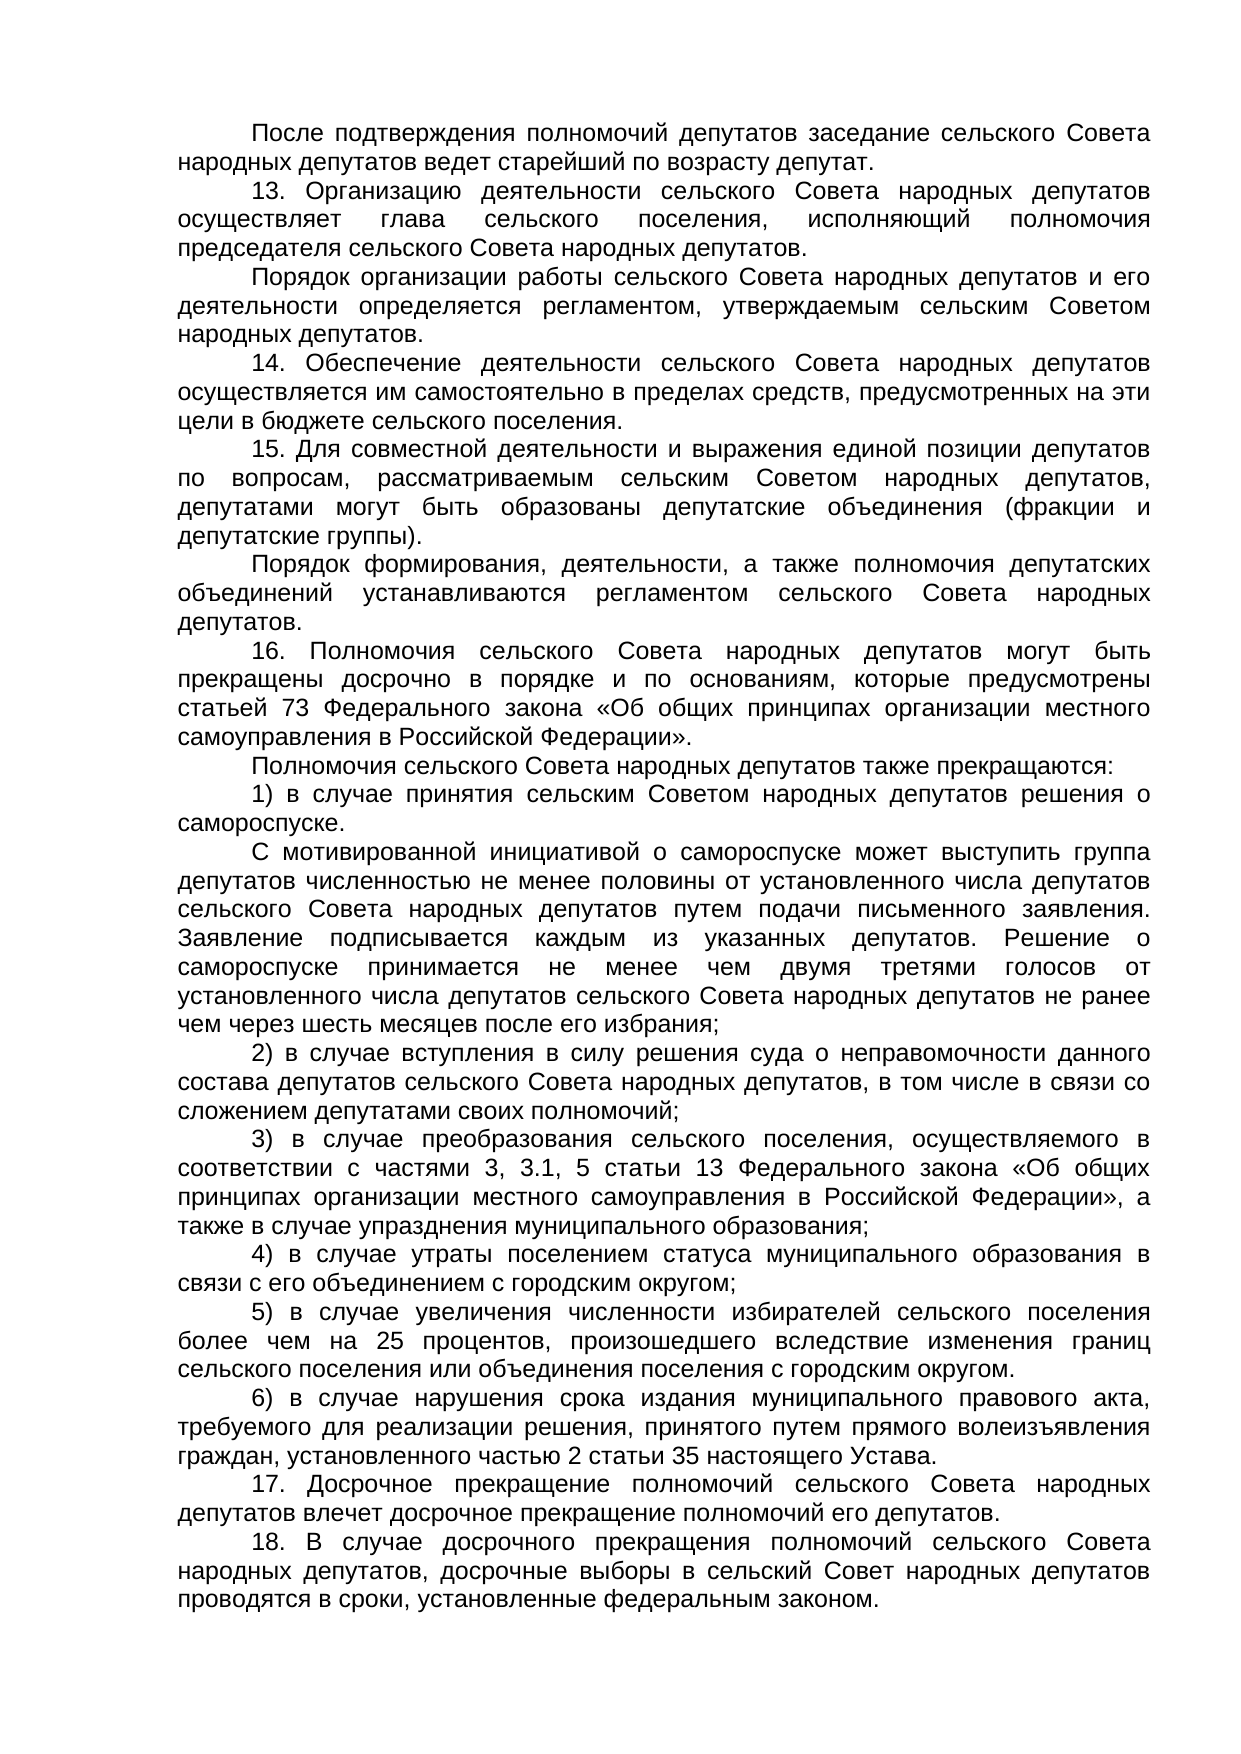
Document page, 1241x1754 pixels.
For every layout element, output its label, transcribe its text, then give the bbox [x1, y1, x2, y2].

text После подтверждения полномочий депутатов заседание сельского Совета народных депутатов ведет старейший по возрасту депутат. [177, 118, 1152, 176]
text 17. Досрочное прекращение полномочий сельского Совета народных депутатов влечет досрочное прекращение полномочий его депутатов. [177, 1469, 1152, 1527]
text 3) в случае преобразования сельского поселения, осуществляемого в соответствии с частями 3, 3.1, 5 статьи 13 Федерального закона «Об общих принципах организации местного самоуправления в Российской Федерации», а также в случае упразднения муниципального образования; [177, 1124, 1152, 1239]
text 2) в случае вступления в силу решения суда о неправомочности данного состава депутатов сельского Совета народных депутатов, в том числе в связи со сложением депутатами своих полномочий; [177, 1038, 1152, 1124]
text Порядок организации работы сельского Совета народных депутатов и его деятельности определяется регламентом, утверждаемым сельским Советом народных депутатов. [177, 262, 1152, 348]
text 16. Полномочия сельского Совета народных депутатов могут быть прекращены досрочно в порядке и по основаниям, которые предусмотрены статьей 73 Федерального закона «Об общих принципах организации местного самоуправления в Российской Федерации». [177, 636, 1152, 751]
text Порядок формирования, деятельности, а также полномочия депутатских объединений устанавливаются регламентом сельского Совета народных депутатов. [177, 549, 1152, 636]
text 6) в случае нарушения срока издания муниципального правового акта, требуемого для реализации решения, принятого путем прямого волеизъявления граждан, установленного частью 2 статьи 35 настоящего Устава. [177, 1383, 1152, 1469]
text 13. Организацию деятельности сельского Совета народных депутатов осуществляет глава сельского поселения, исполняющий полномочия председателя сельского Совета народных депутатов. [177, 176, 1152, 262]
text 4) в случае утраты поселением статуса муниципального образования в связи с его объединением с городским округом; [177, 1239, 1152, 1297]
text 5) в случае увеличения численности избирателей сельского поселения более чем на 25 процентов, произошедшего вследствие изменения границ сельского поселения или объединения поселения с городским округом. [177, 1297, 1152, 1383]
text 15. Для совместной деятельности и выражения единой позиции депутатов по вопросам, рассматриваемым сельским Советом народных депутатов, депутатами могут быть образованы депутатские объединения (фракции и депутатские группы). [177, 434, 1152, 549]
text С мотивированной инициативой о самороспуске может выступить группа депутатов численностью не менее половины от установленного числа депутатов сельского Совета народных депутатов путем подачи письменного заявления. Заявление подписывается каждым из указанных депутатов. Решение о самороспуске принимается не менее чем двумя третями голосов от установленного числа депутатов сельского Совета народных депутатов не ранее чем через шесть месяцев после его избрания; [177, 837, 1152, 1038]
text Полномочия сельского Совета народных депутатов также прекращаются: [177, 751, 1152, 779]
text 14. Обеспечение деятельности сельского Совета народных депутатов осуществляется им самостоятельно в пределах средств, предусмотренных на эти цели в бюджете сельского поселения. [177, 348, 1152, 434]
text 1) в случае принятия сельским Советом народных депутатов решения о самороспуске. [177, 779, 1152, 837]
text 18. В случае досрочного прекращения полномочий сельского Совета народных депутатов, досрочные выборы в сельский Совет народных депутатов проводятся в сроки, установленные федеральным законом. [177, 1527, 1152, 1613]
